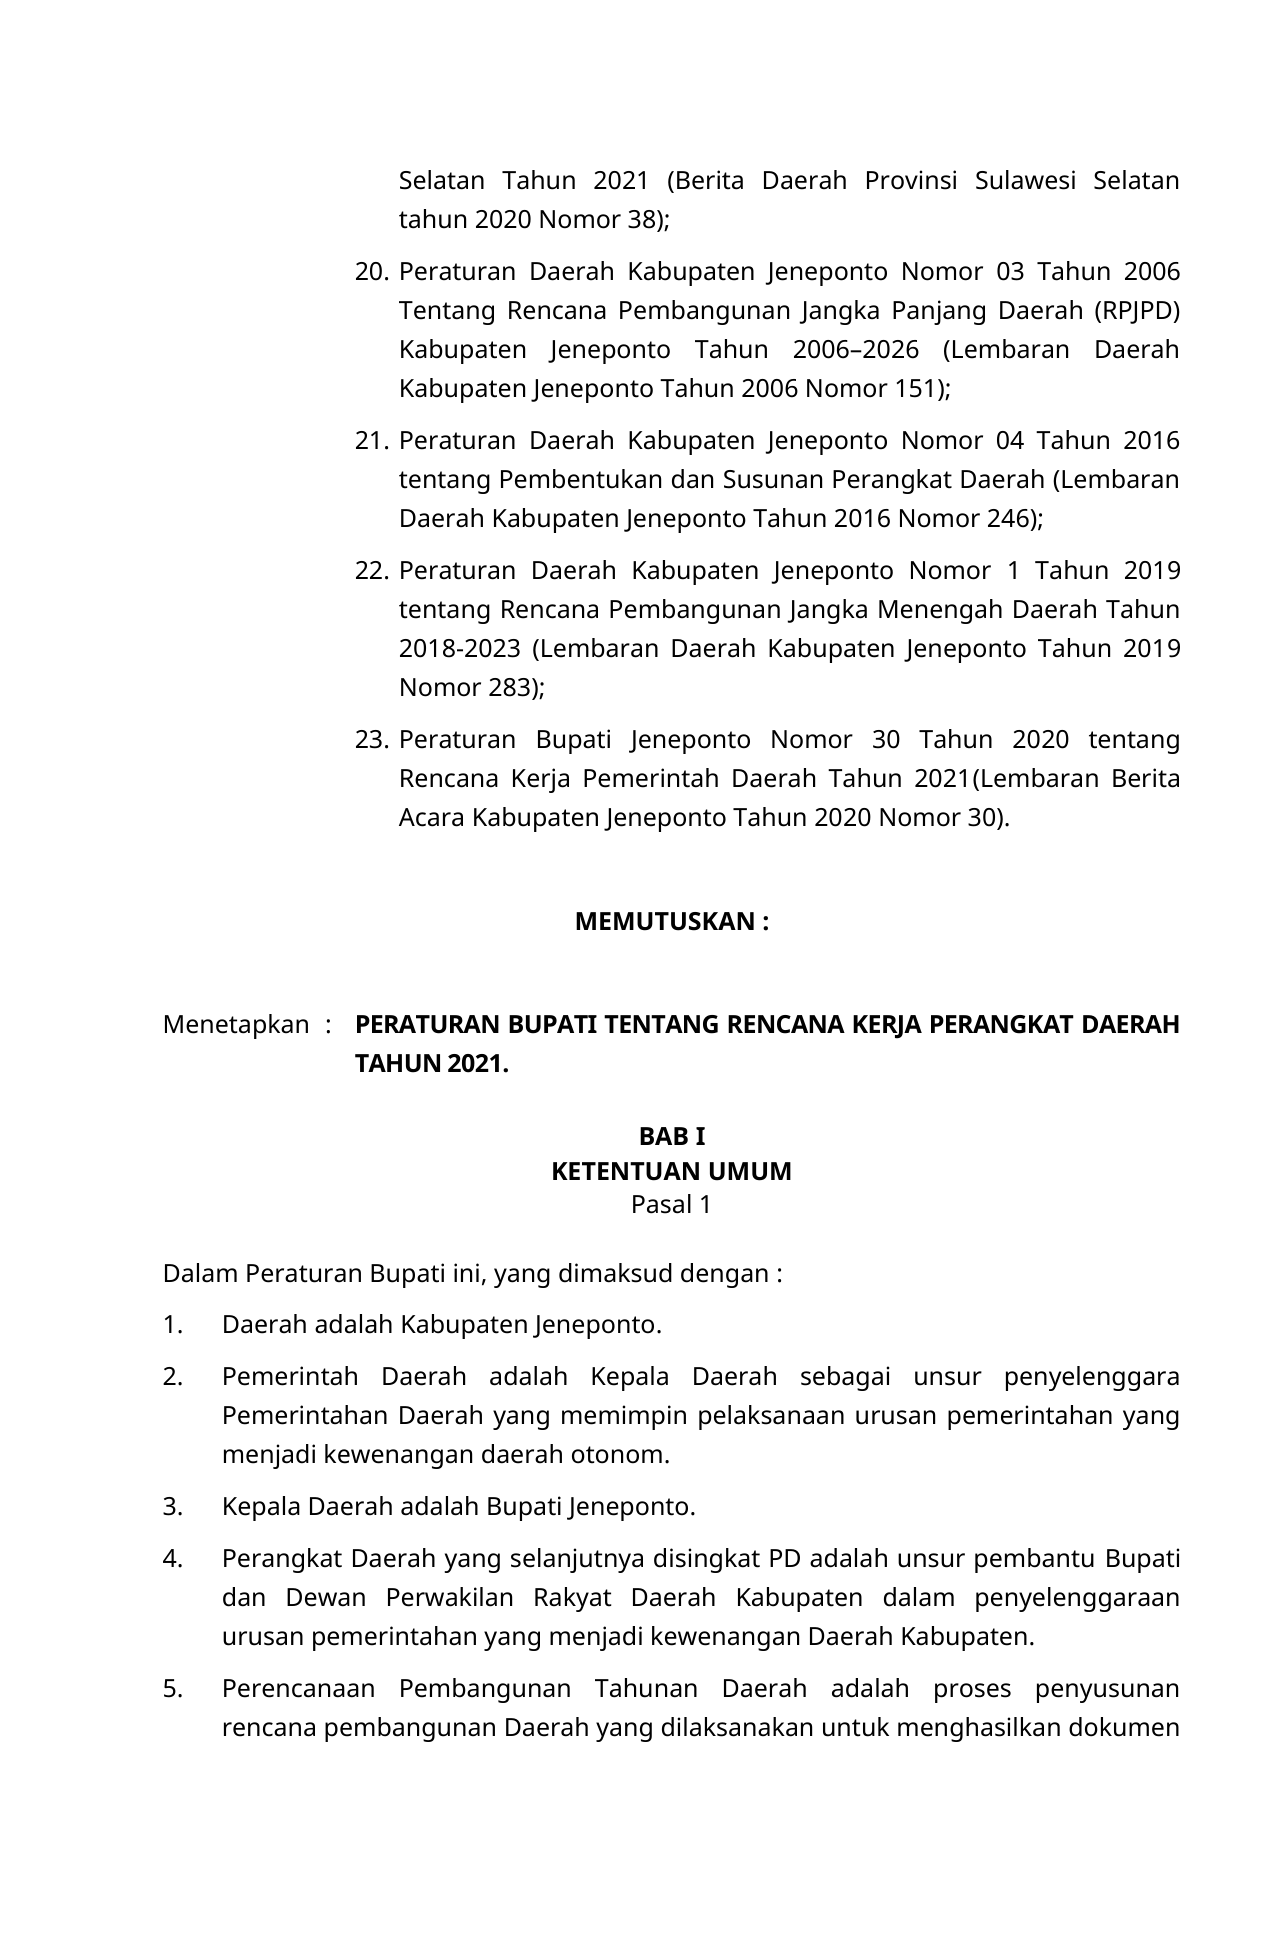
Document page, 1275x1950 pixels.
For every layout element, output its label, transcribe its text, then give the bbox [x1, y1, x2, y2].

text KETENTUAN UMUM [162, 1153, 1181, 1187]
text Pasal 1 [162, 1187, 1181, 1221]
list Daerah adalah Kabupaten Jeneponto. [162, 1307, 1181, 1341]
text Dalam Peraturan Bupati ini, yang dimaksud dengan : [162, 1255, 1181, 1289]
text BAB I [162, 1119, 1181, 1153]
text MEMUTUSKAN : [162, 903, 1181, 937]
text Menetapkan : PERATURAN BUPATI TENTANG RENCANA KERJA PERANGKAT DAERAH TAHUN 2021. [162, 1007, 1181, 1080]
list Peraturan Bupati Jeneponto Nomor 30 Tahun 2020 tentang Rencana Kerja Pemerintah Daerah Tahun 2021(Lembaran Berita Acara Kabupaten Jeneponto Tahun 2020 Nomor 30). [354, 722, 1181, 834]
list Peraturan Daerah Kabupaten Jeneponto Nomor 04 Tahun 2016 tentang Pembentukan dan Susunan Perangkat Daerah (Lembaran Daerah Kabupaten Jeneponto Tahun 2016 Nomor 246); [354, 422, 1181, 535]
list Pemerintah Daerah adalah Kepala Daerah sebagai unsur penyelenggara Pemerintahan Daerah yang memimpin pelaksanaan urusan pemerintahan yang menjadi kewenangan daerah otonom. [162, 1359, 1181, 1471]
list Perangkat Daerah yang selanjutnya disingkat PD adalah unsur pembantu Bupati dan Dewan Perwakilan Rakyat Daerah Kabupaten dalam penyelenggaraan urusan pemerintahan yang menjadi kewenangan Daerah Kabupaten. [162, 1540, 1181, 1653]
list Peraturan Daerah Kabupaten Jeneponto Nomor 03 Tahun 2006 Tentang Rencana Pembangunan Jangka Panjang Daerah (RPJPD) Kabupaten Jeneponto Tahun 2006–2026 (Lembaran Daerah Kabupaten Jeneponto Tahun 2006 Nomor 151); [354, 253, 1181, 405]
list Peraturan Daerah Kabupaten Jeneponto Nomor 1 Tahun 2019 tentang Rencana Pembangunan Jangka Menengah Daerah Tahun 2018-2023 (Lembaran Daerah Kabupaten Jeneponto Tahun 2019 Nomor 283); [354, 552, 1181, 704]
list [162, 1670, 1181, 1743]
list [354, 162, 1181, 236]
list Kepala Daerah adalah Bupati Jeneponto. [162, 1489, 1181, 1523]
